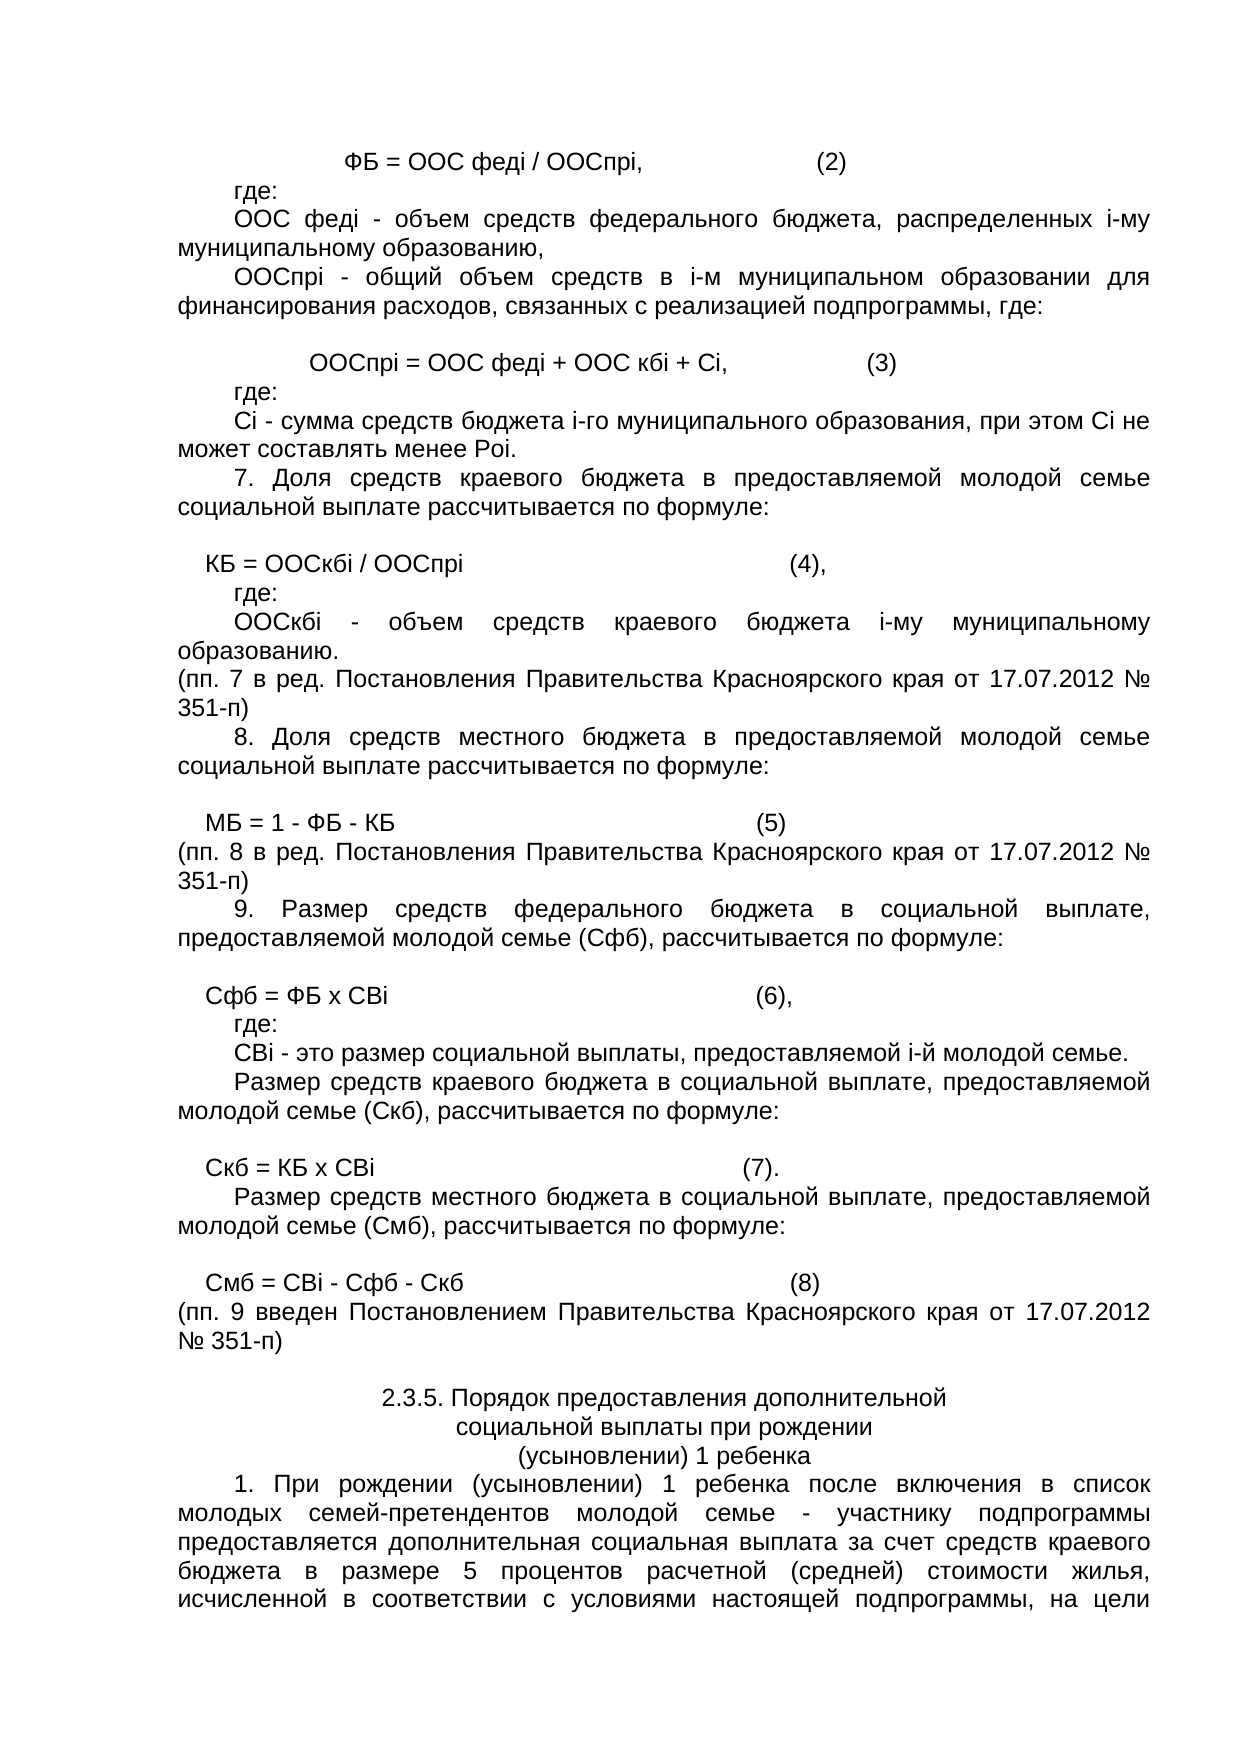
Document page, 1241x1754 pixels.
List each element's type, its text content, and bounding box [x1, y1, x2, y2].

text где: [177, 1009, 1152, 1038]
text где: [177, 377, 1152, 406]
text Сi - сумма средств бюджета i-го муниципального образования, при этом Сi не может составлять менее Роi. [177, 406, 1152, 463]
text 7. Доля средств краевого бюджета в предоставляемой молодой семье социальной выплате рассчитывается по формуле: [177, 463, 1152, 521]
text (пп. 9 введен Постановлением Правительства Красноярского края от 17.07.2012 № 351-п) [177, 1297, 1152, 1354]
text (пп. 7 в ред. Постановления Правительства Красноярского края от 17.07.2012 № 351-п) [177, 664, 1152, 722]
text Размер средств местного бюджета в социальной выплате, предоставляемой молодой семье (Смб), рассчитывается по формуле: [177, 1182, 1152, 1239]
text 2.3.5. Порядок предоставления дополнительной [177, 1383, 1152, 1412]
text МБ = 1 - ФБ - КБ (5) [177, 808, 1152, 837]
text 9. Размер средств федерального бюджета в социальной выплате, предоставляемой молодой семье (Сфб), рассчитывается по формуле: [177, 894, 1152, 952]
text социальной выплаты при рождении [177, 1412, 1152, 1441]
text ООСкбi - объем средств краевого бюджета i-му муниципальному образованию. [177, 607, 1152, 664]
text Сфб = ФБ x СВi (6), [177, 981, 1152, 1009]
text СВi - это размер социальной выплаты, предоставляемой i-й молодой семье. [177, 1038, 1152, 1067]
text Скб = КБ x СВi (7). [177, 1153, 1152, 1182]
text OOCпрi = ООС федi + ООС кбi + Сi, (3) [177, 348, 1152, 377]
text (пп. 8 в ред. Постановления Правительства Красноярского края от 17.07.2012 № 351-п) [177, 837, 1152, 894]
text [177, 1469, 1152, 1613]
text ООСпрi - общий объем средств в i-м муниципальном образовании для финансирования расходов, связанных с реализацией подпрограммы, где: [177, 262, 1152, 319]
text Смб = СВi - Сфб - Скб (8) [177, 1268, 1152, 1297]
text 8. Доля средств местного бюджета в предоставляемой молодой семье социальной выплате рассчитывается по формуле: [177, 722, 1152, 779]
text где: [177, 176, 1152, 204]
text ООС федi - объем средств федерального бюджета, распределенных i-му муниципальному образованию, [177, 204, 1152, 262]
text где: [177, 578, 1152, 607]
text КБ = ООСкбi / ООСпрi (4), [177, 549, 1152, 578]
text Размер средств краевого бюджета в социальной выплате, предоставляемой молодой семье (Скб), рассчитывается по формуле: [177, 1067, 1152, 1124]
text ФБ = ООС федi / ООСпрi, (2) [177, 147, 1152, 176]
text (усыновлении) 1 ребенка [177, 1441, 1152, 1469]
